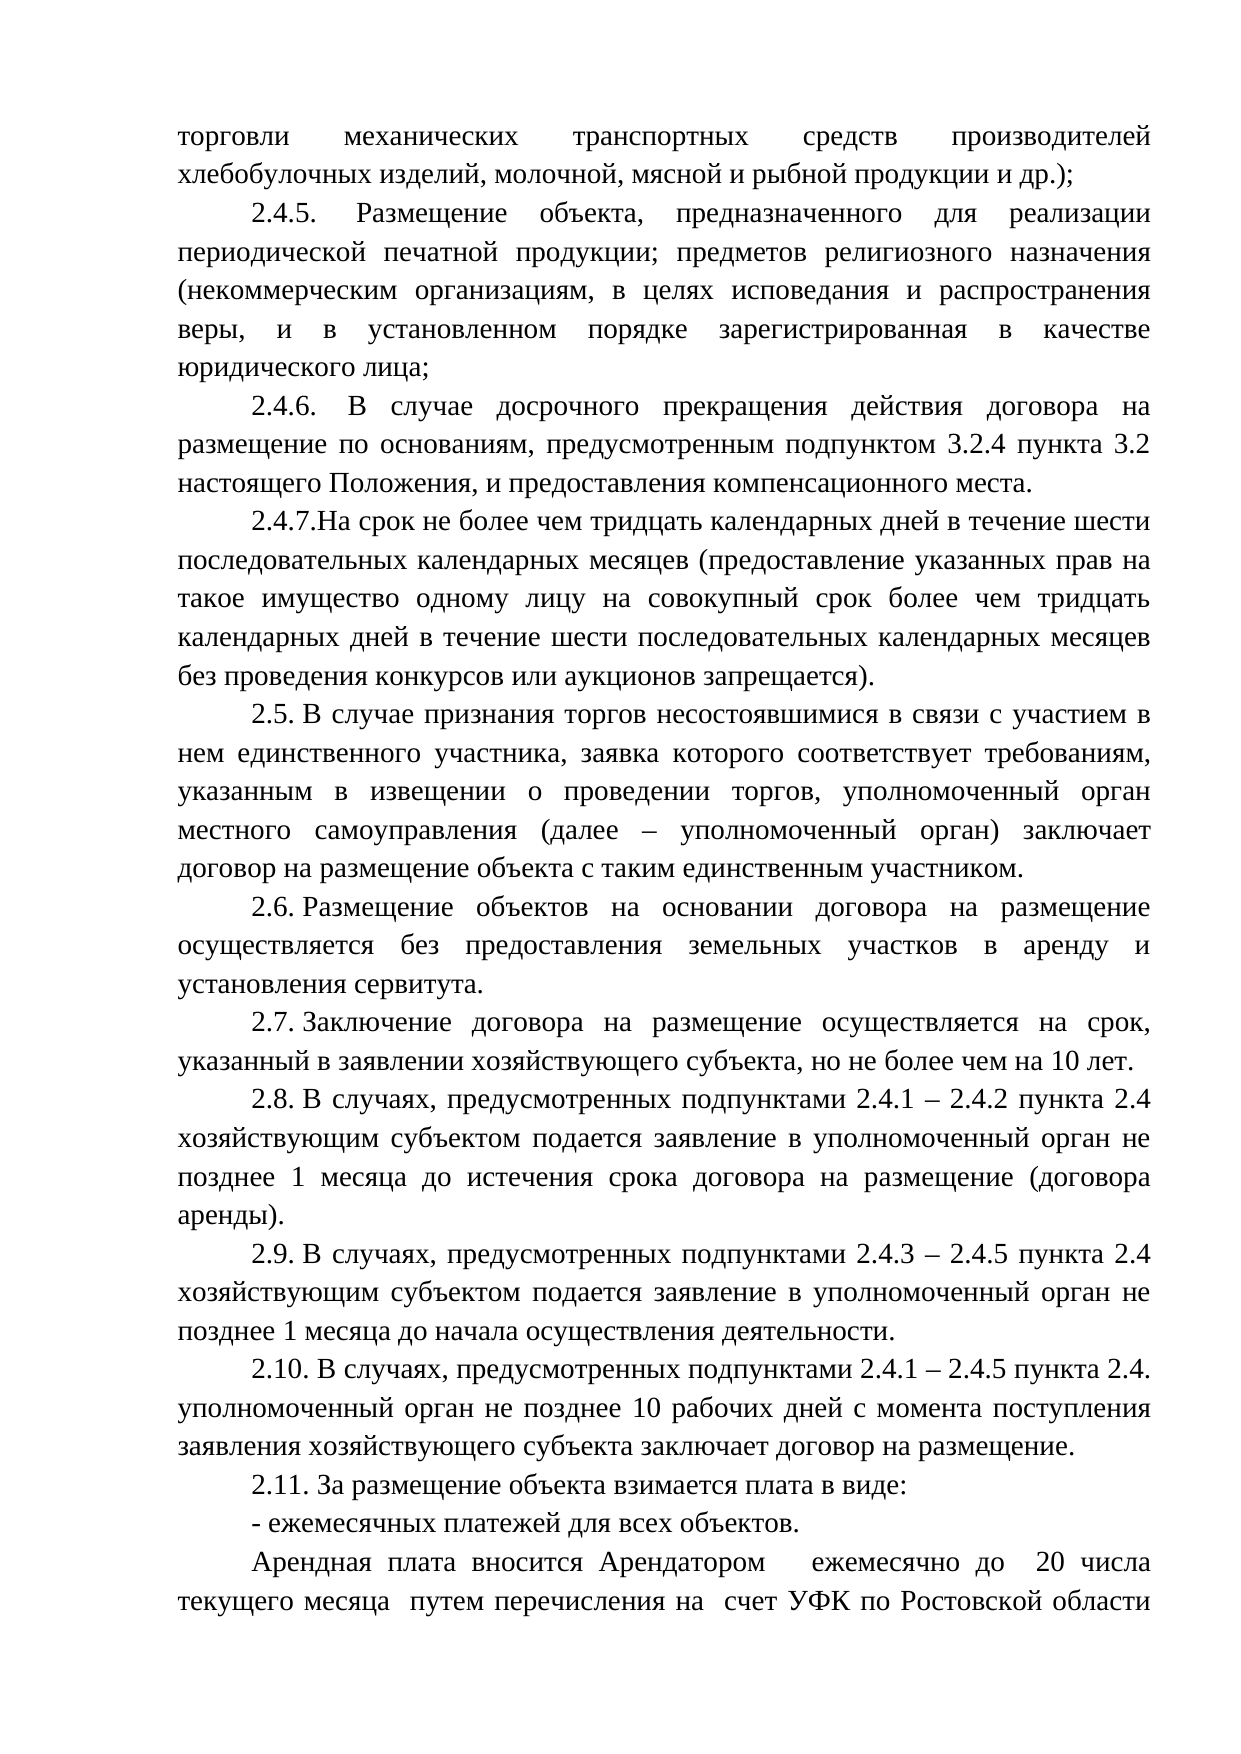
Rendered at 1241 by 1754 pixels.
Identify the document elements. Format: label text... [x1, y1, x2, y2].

text 2.5. В случае признания торгов несостоявшимися в связи с участием в нем единственного участника, заявка которого соответствует требованиям, указанным в извещении о проведении торгов, уполномоченный орган местного самоуправления (далее – уполномоченный орган) заключает договор на размещение объекта с таким единственным участником. [177, 696, 1152, 884]
text 2.4.6. В случае досрочного прекращения действия договора на размещение по основаниям, предусмотренным подпунктом 3.2.4 пункта 3.2 настоящего Положения, и предоставления компенсационного места. [177, 388, 1152, 498]
text 2.10. В случаях, предусмотренных подпунктами 2.4.1 – 2.4.5 пункта 2.4. уполномоченный орган не позднее 10 рабочих дней с момента поступления заявления хозяйствующего субъекта заключает договор на размещение. [177, 1351, 1152, 1462]
text 2.4.7.На срок не более чем тридцать календарных дней в течение шести последовательных календарных месяцев (предоставление указанных прав на такое имущество одному лицу на совокупный срок более чем тридцать календарных дней в течение шести последовательных календарных месяцев без проведения конкурсов или аукционов запрещается). [177, 503, 1152, 691]
text 2.7. Заключение договора на размещение осуществляется на срок, указанный в заявлении хозяйствующего субъекта, но не более чем на 10 лет. [177, 1004, 1152, 1077]
text - ежемесячных платежей для всех объектов. [177, 1506, 1152, 1539]
text 2.8. В случаях, предусмотренных подпунктами 2.4.1 – 2.4.2 пункта 2.4 хозяйствующим субъектом подается заявление в уполномоченный орган не позднее 1 месяца до истечения срока договора на размещение (договора аренды). [177, 1082, 1152, 1231]
text 2.11. За размещение объекта взимается плата в виде: [177, 1467, 1152, 1501]
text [177, 1544, 1152, 1616]
text 2.6. Размещение объектов на основании договора на размещение осуществляется без предоставления земельных участков в аренду и установления сервитута. [177, 889, 1152, 999]
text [177, 118, 1152, 190]
text 2.4.5. Размещение объекта, предназначенного для реализации периодической печатной продукции; предметов религиозного назначения (некоммерческим организациям, в целях исповедания и распространения веры, и в установленном порядке зарегистрированная в качестве юридического лица; [177, 195, 1152, 383]
text 2.9. В случаях, предусмотренных подпунктами 2.4.3 – 2.4.5 пункта 2.4 хозяйствующим субъектом подается заявление в уполномоченный орган не позднее 1 месяца до начала осуществления деятельности. [177, 1236, 1152, 1346]
